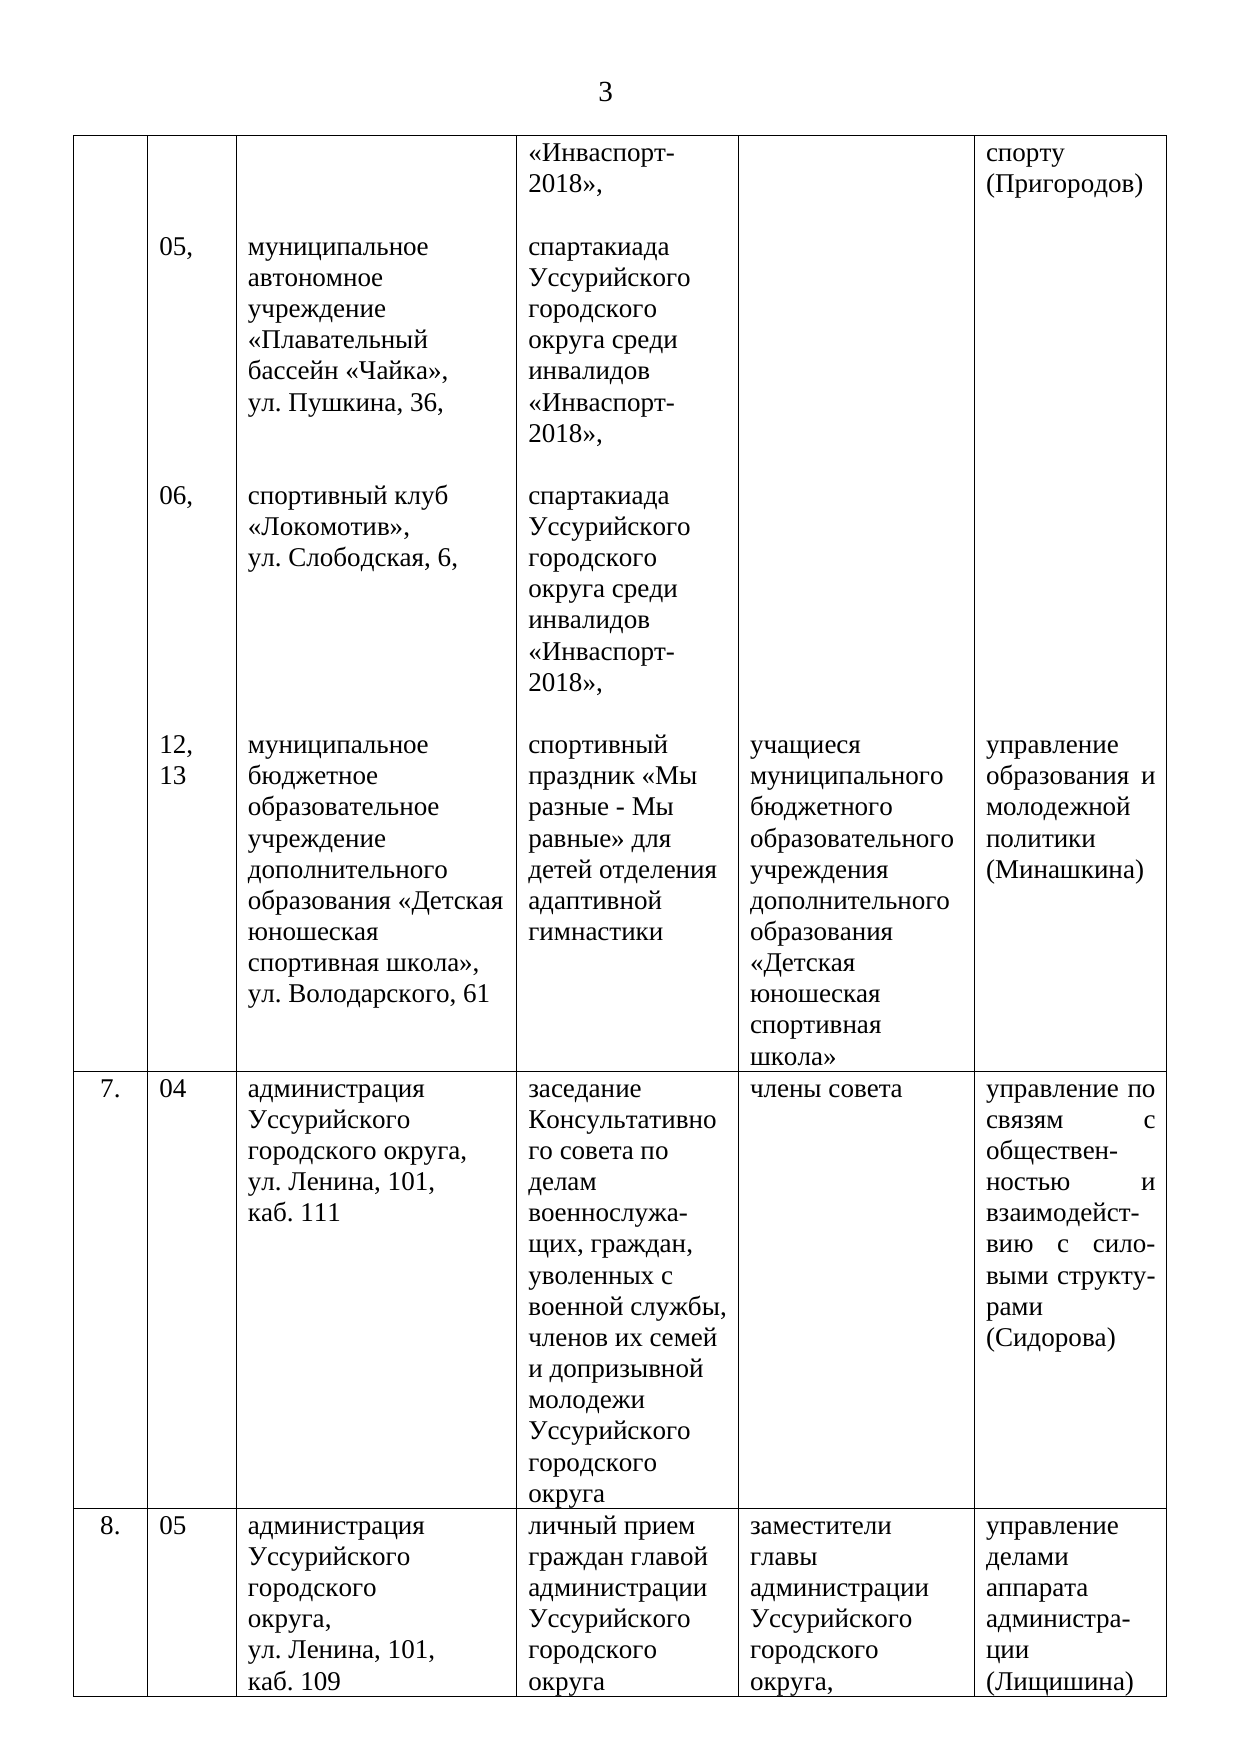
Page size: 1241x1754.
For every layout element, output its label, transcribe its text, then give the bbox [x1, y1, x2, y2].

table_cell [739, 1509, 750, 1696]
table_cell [237, 1509, 516, 1696]
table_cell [975, 136, 1166, 1071]
table_cell администрация Уссурийского городского округа, ул. Ленина, 101, каб. 111 [237, 1072, 516, 1508]
table_cell члены совета [739, 1072, 974, 1508]
table_cell [74, 1072, 147, 1508]
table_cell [517, 136, 738, 1071]
table_cell управление по связям с обществен-ностью и взаимодейст-вию с сило-выми структу-рами (Сидорова) [975, 1072, 1166, 1508]
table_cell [739, 136, 750, 1071]
table_cell [74, 136, 147, 1071]
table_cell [237, 136, 516, 1071]
table_cell заседание Консультативного совета по делам военнослужа-щих, граждан, уволенных с военной службы, членов их семей и допризывной молодежи Уссурийского городского округа [517, 1072, 738, 1508]
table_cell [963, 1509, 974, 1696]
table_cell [517, 1509, 738, 1696]
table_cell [963, 136, 974, 1071]
table_cell 05 [148, 1509, 236, 1696]
table_cell [74, 1509, 147, 1696]
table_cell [148, 136, 236, 1071]
table_cell 04 [148, 1072, 236, 1508]
